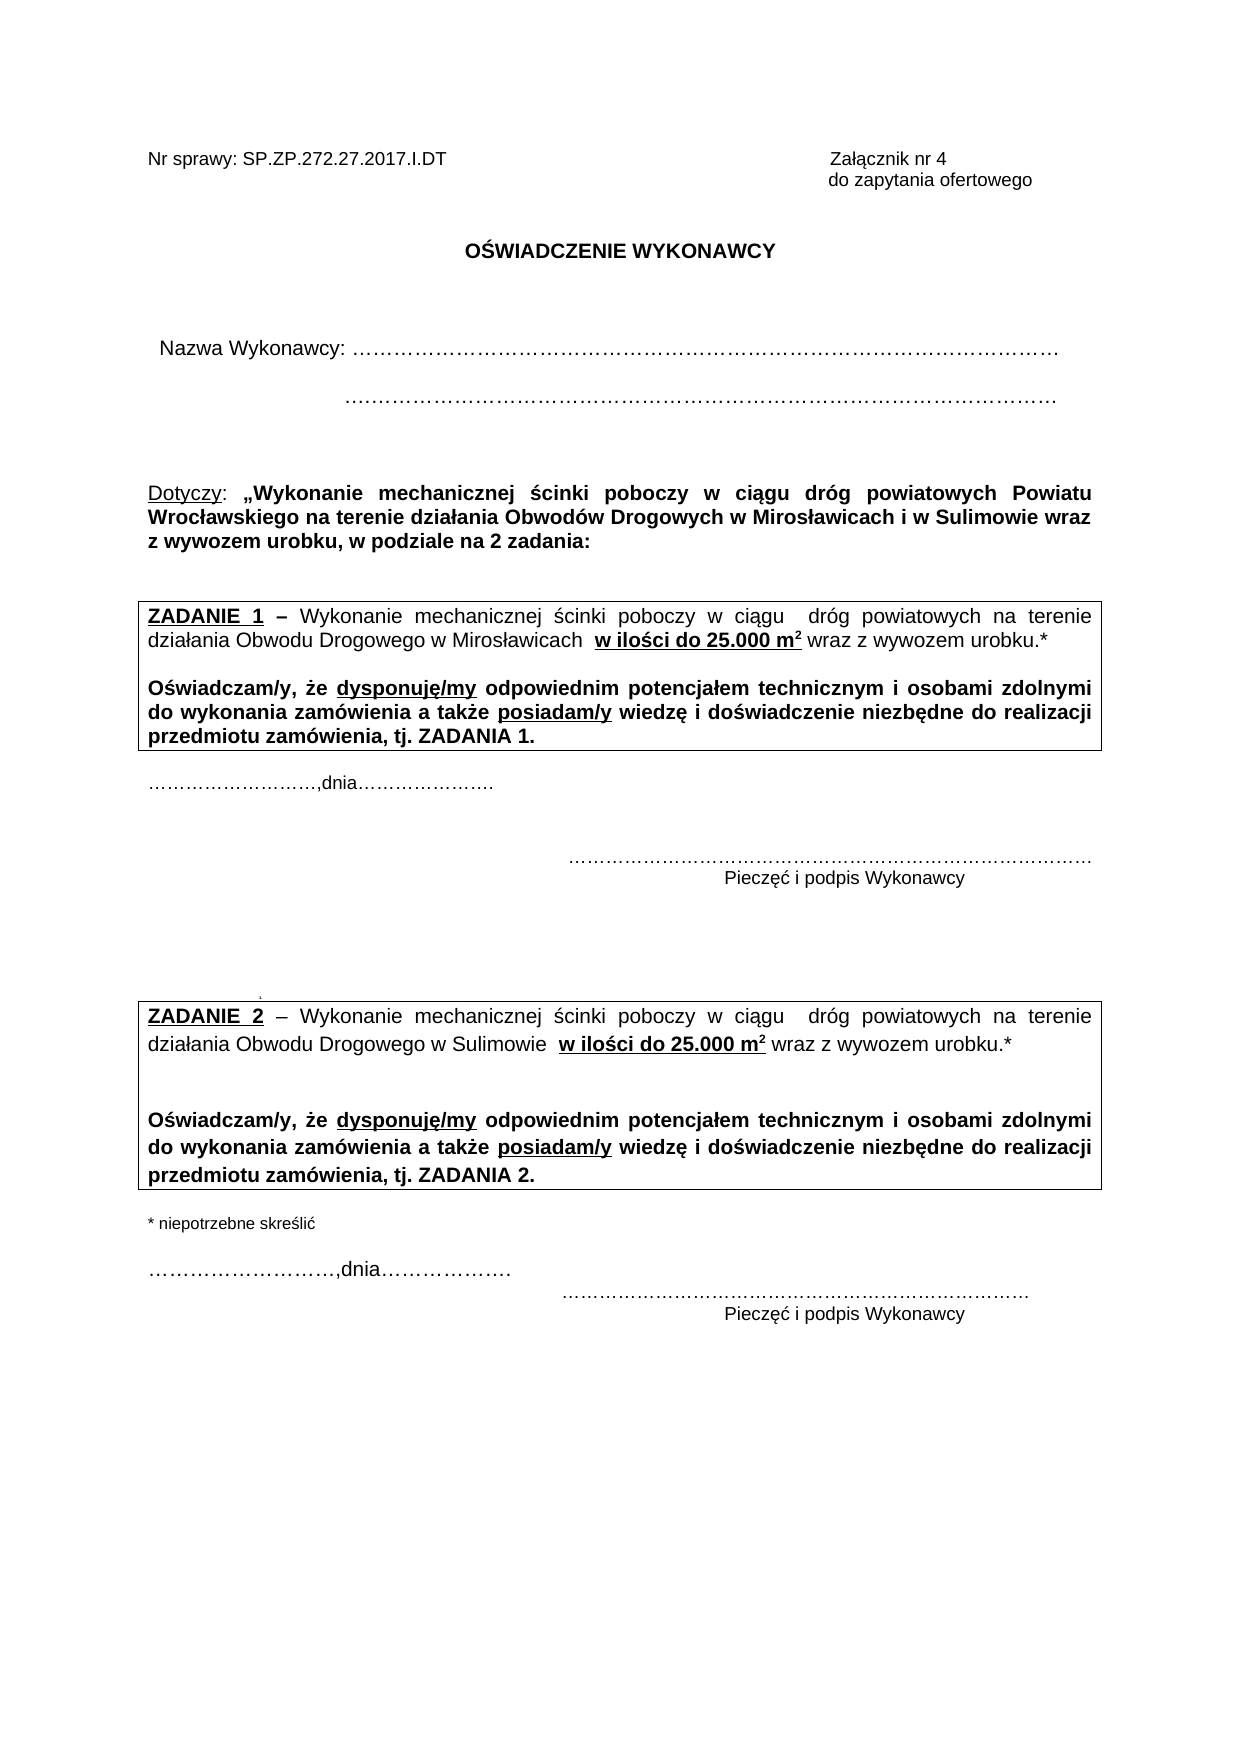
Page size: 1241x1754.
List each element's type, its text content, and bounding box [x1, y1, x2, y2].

text Dotyczy: „Wykonanie mechanicznej ścinki poboczy w ciągu dróg powiatowych Powiatu Wrocławskiego na terenie działania Obwodów Drogowych w Mirosławicach i w Sulimowie wraz z wywozem urobku, w podziale na 2 zadania: [148, 481, 1093, 553]
text Pieczęć i podpis Wykonawcy [148, 867, 1093, 888]
text Pieczęć i podpis Wykonawcy [148, 1302, 1093, 1324]
list ZADANIE 2 – Wykonanie mechanicznej ścinki poboczy w ciągu dróg powiatowych na terenie działania Obwodu Drogowego w Sulimowie w ilości do 25.000 m2 wraz z wywozem urobku.* [139, 1002, 1101, 1056]
text Nazwa Wykonawcy: ………………………………………………………………………………………… [148, 336, 1093, 360]
text ………………………………………………………………………… [148, 817, 1093, 867]
text ….……………………………………………………………………………………… [148, 384, 1093, 408]
text Oświadczam/y, że dysponuję/my odpowiednim potencjałem technicznym i osobami zdolnymi do wykonania zamówienia a także posiadam/y wiedzę i doświadczenie niezbędne do realizacji przedmiotu zamówienia, tj. ZADANIA 1. [139, 673, 1101, 750]
list ZADANIE 1 – Wykonanie mechanicznej ścinki poboczy w ciągu dróg powiatowych na terenie działania Obwodu Drogowego w Mirosławicach w ilości do 25.000 m2 wraz z wywozem urobku.* [139, 602, 1101, 652]
text ………………………,dnia…………………. [148, 772, 1093, 793]
text Nr sprawy: SP.ZP.272.27.2017.I.DT Załącznik nr 4 [148, 148, 1093, 169]
text * niepotrzebne skreślić [148, 1214, 1093, 1233]
text ………………………,dnia………………. ………………………………………………………………… [148, 1257, 1093, 1302]
text OŚWIADCZENIE WYKONAWCY [148, 239, 1093, 263]
text Oświadczam/y, że dysponuję/my odpowiednim potencjałem technicznym i osobami zdolnymi do wykonania zamówienia a także posiadam/y wiedzę i doświadczenie niezbędne do realizacji przedmiotu zamówienia, tj. ZADANIA 2. [139, 1104, 1101, 1189]
text do zapytania ofertowego [148, 169, 1093, 191]
